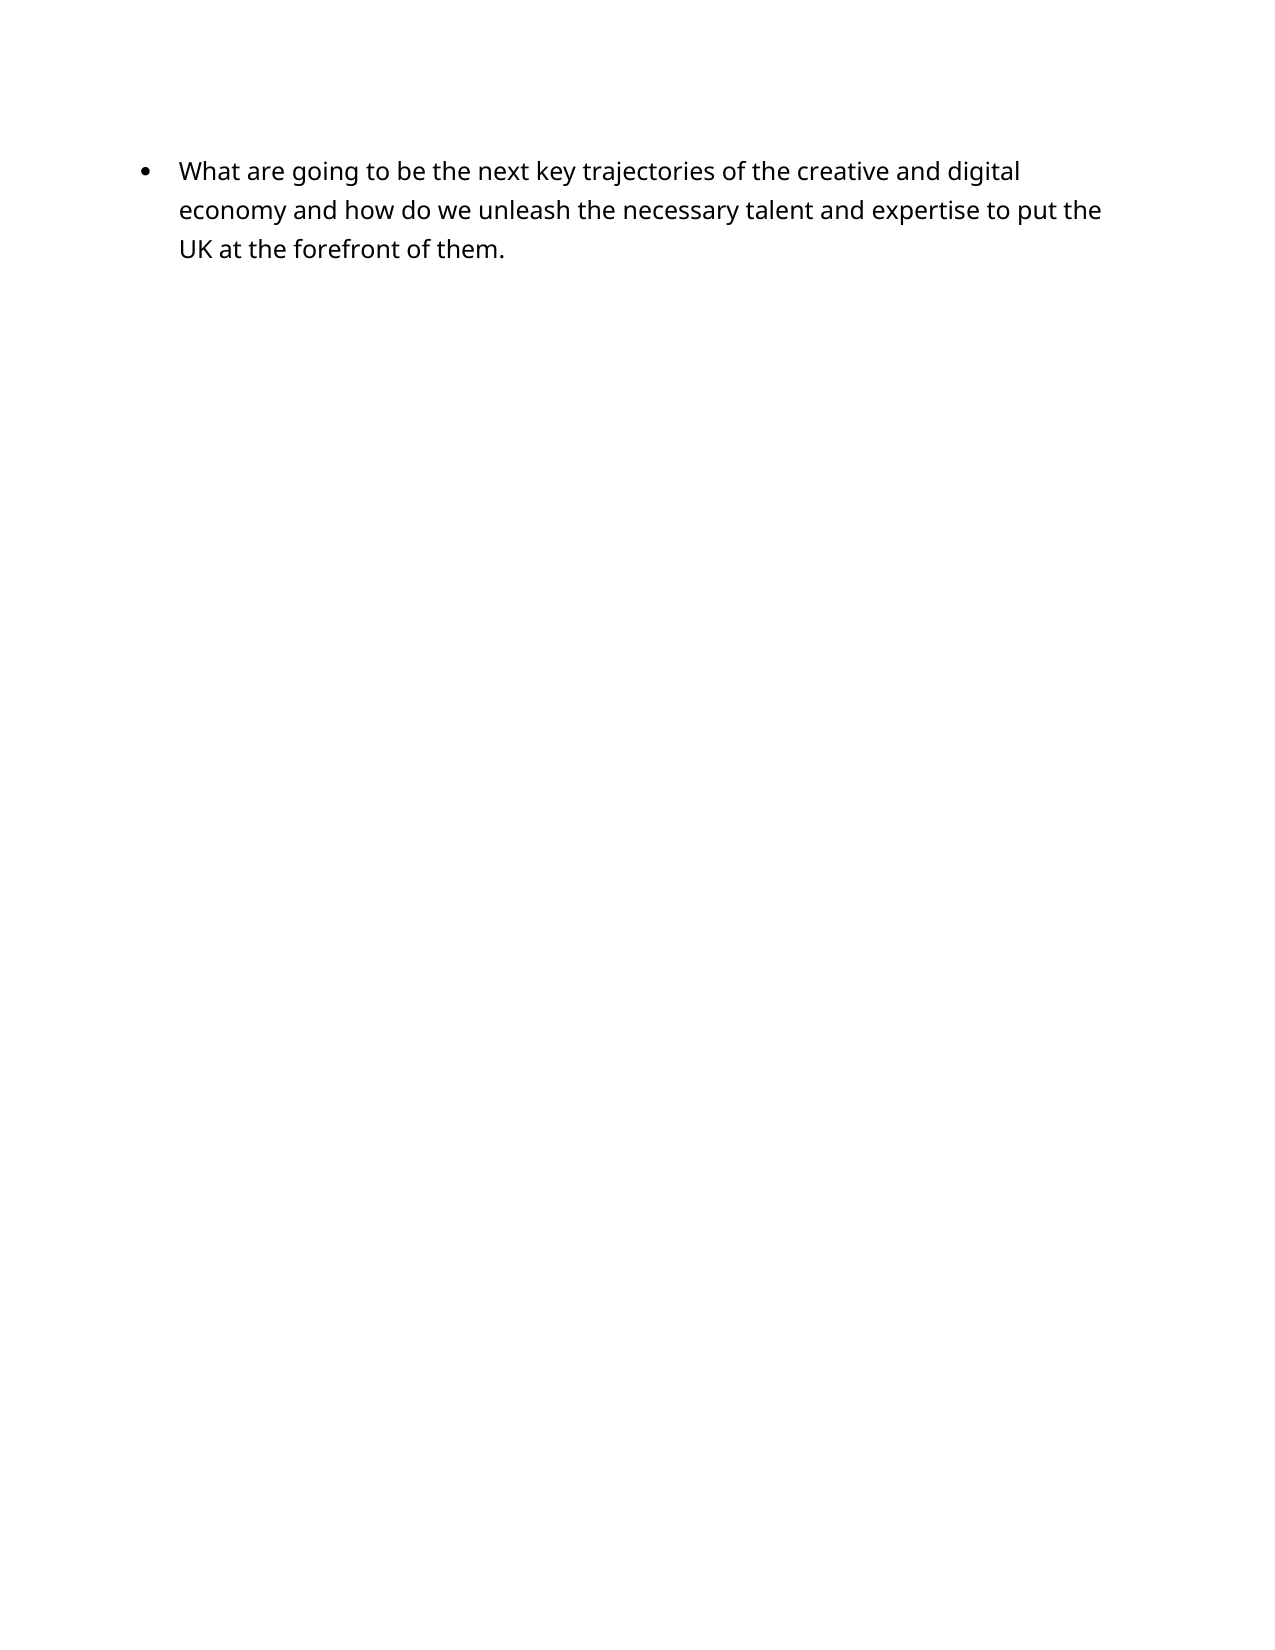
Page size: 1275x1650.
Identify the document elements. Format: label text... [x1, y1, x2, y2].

list What are going to be the next key trajectories of the creative and digital economy and how do we unleash the necessary talent and expertise to put the UK at the forefront of them. [141, 153, 1125, 266]
